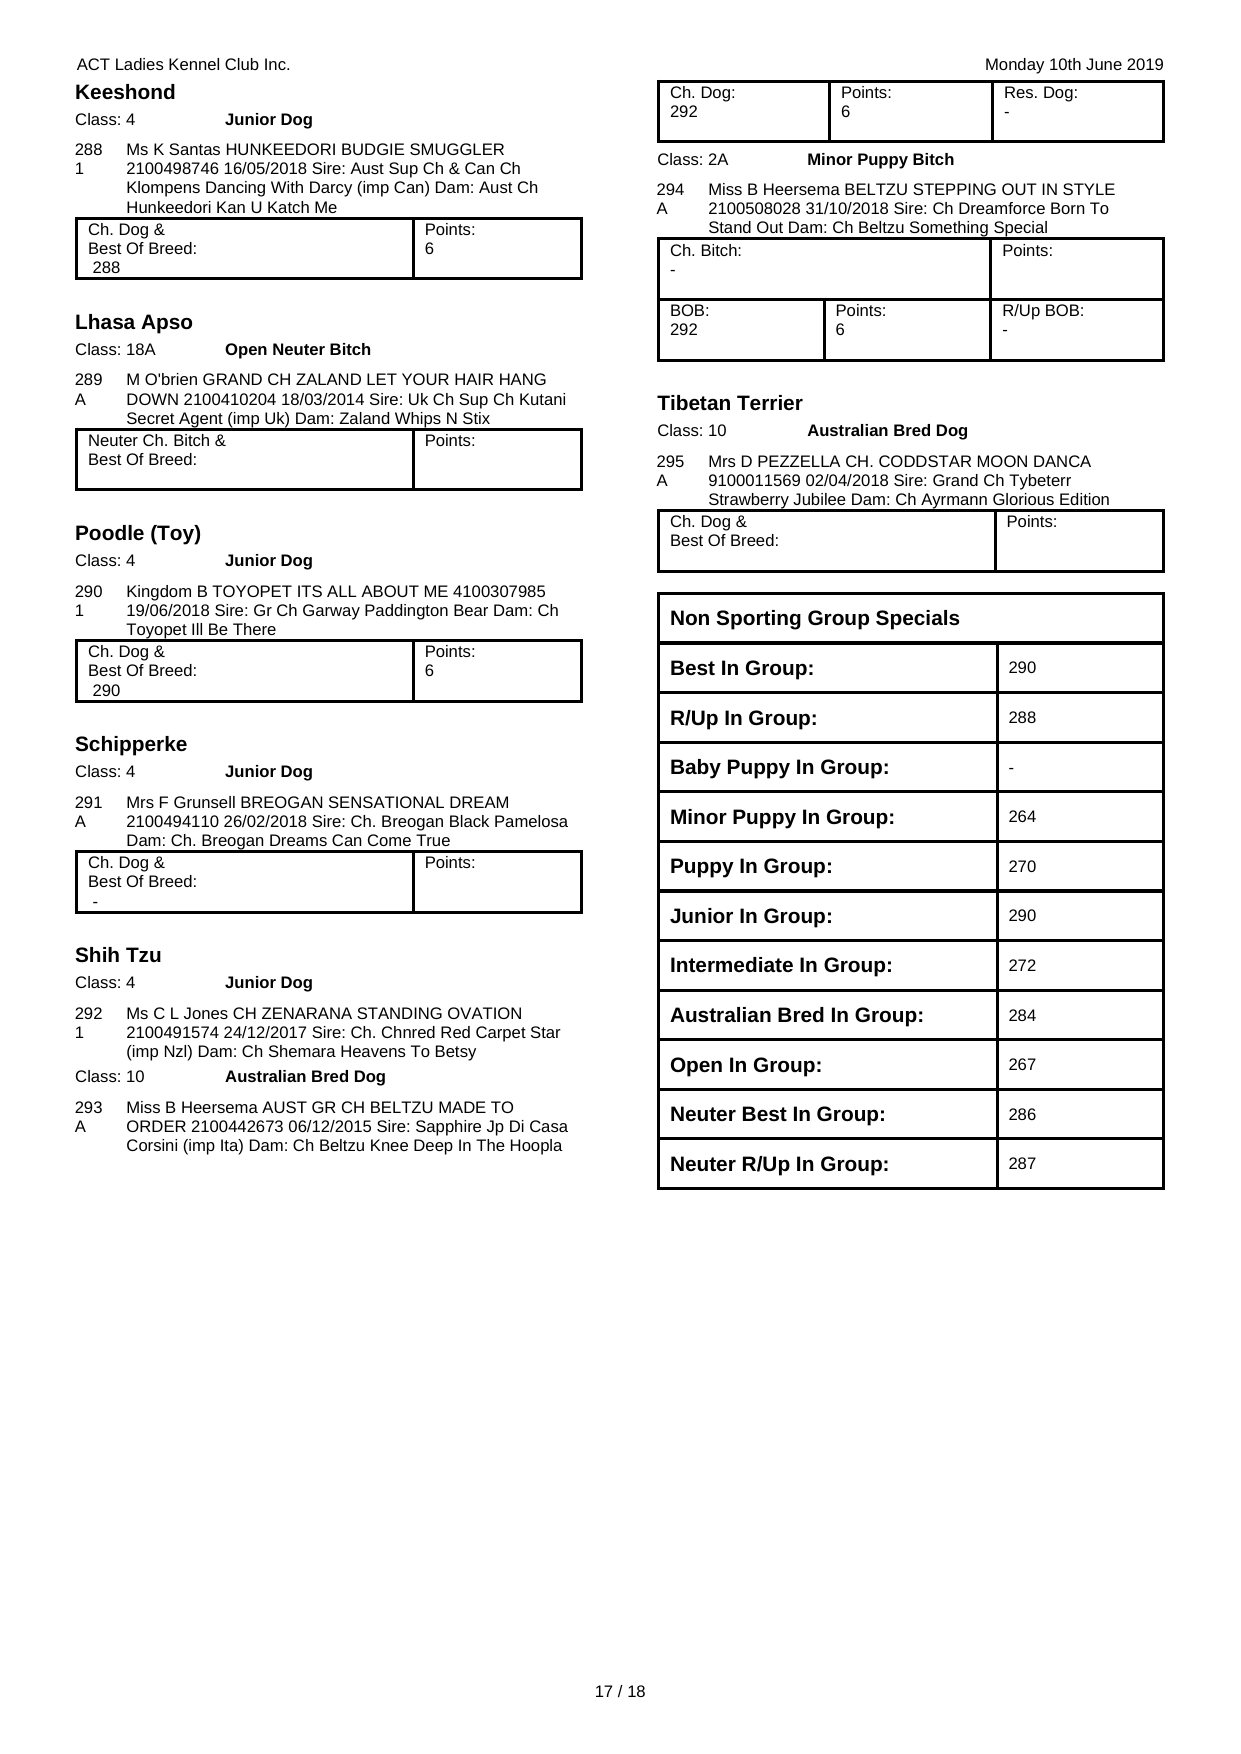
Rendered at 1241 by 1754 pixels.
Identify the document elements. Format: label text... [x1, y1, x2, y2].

subtitle Lhasa Apso [75, 310, 583, 334]
table_cell BOB: 292 [660, 301, 823, 358]
table_header Points: 6 [415, 642, 580, 699]
table_header Neuter Ch. Bitch & Best Of Breed: [78, 431, 412, 488]
subtitle Class: 4 Junior Dog [75, 109, 583, 129]
table_cell 284 [999, 992, 1162, 1038]
table_cell 290 [999, 893, 1162, 939]
table_cell Best In Group: [660, 645, 996, 691]
subtitle Class: 10 Australian Bred Dog [657, 421, 1165, 440]
table_header Points: [992, 240, 1162, 298]
table_cell Puppy In Group: [660, 843, 996, 889]
table_cell 286 [999, 1091, 1162, 1137]
subtitle Schipperke [75, 732, 583, 756]
table_header 288 1 [75, 129, 126, 217]
table_cell 288 [999, 694, 1162, 741]
table_cell 272 [999, 942, 1162, 988]
table_header Points: [415, 431, 580, 488]
table_cell 290 [999, 645, 1162, 691]
table_cell 267 [999, 1041, 1162, 1088]
table_cell Open In Group: [660, 1041, 996, 1088]
table_header 295 A [656, 440, 708, 509]
table_header Kingdom B TOYOPET ITS ALL ABOUT ME 4100307985 19/06/2018 Sire: Gr Ch Garway Paddington Bear Dam: Ch Toyopet Ill Be There [126, 570, 583, 639]
subtitle Tibetan Terrier [657, 391, 1165, 415]
table_cell R/Up In Group: [660, 694, 996, 741]
table_header Mrs D PEZZELLA CH. CODDSTAR MOON DANCA 9100011569 02/04/2018 Sire: Grand Ch Tybeterr Strawberry Jubilee Dam: Ch Ayrmann Glorious Edition [708, 440, 1165, 509]
table_header M O'brien GRAND CH ZALAND LET YOUR HAIR HANG DOWN 2100410204 18/03/2014 Sire: Uk Ch Sup Ch Kutani Secret Agent (imp Uk) Dam: Zaland Whips N Stix [126, 359, 583, 428]
table_header Ch. Dog & Best Of Breed: 290 [78, 642, 412, 699]
table_header Ch. Dog & Best Of Breed: - [78, 853, 412, 911]
table_header Ch. Dog & Best Of Breed: [660, 512, 994, 569]
table_cell Baby Puppy In Group: [660, 744, 996, 790]
table_cell Points: 6 [826, 301, 989, 358]
subtitle Class: 2A Minor Puppy Bitch [657, 149, 1165, 168]
subtitle Keeshond [75, 79, 583, 103]
table_header Points: 6 [415, 220, 580, 277]
table_cell Minor Puppy In Group: [660, 793, 996, 840]
table_cell Junior In Group: [660, 893, 996, 939]
table_cell R/Up BOB: - [992, 301, 1162, 358]
table_cell - [999, 744, 1162, 790]
table_header 289 A [75, 359, 126, 428]
table_header Res. Dog: - [994, 83, 1162, 140]
table_header Ms K Santas HUNKEEDORI BUDGIE SMUGGLER 2100498746 16/05/2018 Sire: Aust Sup Ch & Can Ch Klompens Dancing With Darcy (imp Can) Dam: Aust Ch Hunkeedori Kan U Katch Me [126, 129, 583, 217]
table_cell 270 [999, 843, 1162, 889]
table_header 293 A [75, 1086, 126, 1155]
table_header Ch. Bitch: - [660, 240, 989, 298]
table_header Miss B Heersema AUST GR CH BELTZU MADE TO ORDER 2100442673 06/12/2015 Sire: Sapphire Jp Di Casa Corsini (imp Ita) Dam: Ch Beltzu Knee Deep In The Hoopla [126, 1086, 583, 1155]
table_cell Neuter Best In Group: [660, 1091, 996, 1137]
table_header Points: [415, 853, 580, 911]
table_cell 264 [999, 793, 1162, 840]
table_header Mrs F Grunsell BREOGAN SENSATIONAL DREAM 2100494110 26/02/2018 Sire: Ch. Breogan Black Pamelosa Dam: Ch. Breogan Dreams Can Come True [126, 781, 583, 850]
table_header 294 A [656, 169, 708, 237]
subtitle Poodle (Toy) [75, 521, 583, 545]
table_cell Intermediate In Group: [660, 942, 996, 988]
table_header Miss B Heersema BELTZU STEPPING OUT IN STYLE 2100508028 31/10/2018 Sire: Ch Dreamforce Born To Stand Out Dam: Ch Beltzu Something Special [708, 169, 1165, 237]
subtitle Class: 4 Junior Dog [75, 762, 583, 781]
subtitle Shih Tzu [75, 943, 583, 967]
table_header Non Sporting Group Specials [660, 595, 1162, 641]
table_cell Neuter R/Up In Group: [660, 1140, 996, 1187]
table_header 291 A [75, 781, 126, 850]
subtitle Class: 4 Junior Dog [75, 973, 583, 992]
table_header Points: 6 [831, 83, 991, 140]
subtitle Class: 18A Open Neuter Bitch [75, 340, 583, 359]
subtitle Class: 4 Junior Dog [75, 551, 583, 570]
table_header Ch. Dog & Best Of Breed: 288 [78, 220, 412, 277]
table_header Ms C L Jones CH ZENARANA STANDING OVATION 2100491574 24/12/2017 Sire: Ch. Chnred Red Carpet Star (imp Nzl) Dam: Ch Shemara Heavens To Betsy [126, 993, 583, 1061]
subtitle Class: 10 Australian Bred Dog [75, 1067, 583, 1086]
table_cell 287 [999, 1140, 1162, 1187]
table_header Ch. Dog: 292 [660, 83, 828, 140]
table_header Points: [997, 512, 1162, 569]
table_header 292 1 [75, 993, 126, 1061]
table_cell Australian Bred In Group: [660, 992, 996, 1038]
table_header 290 1 [75, 570, 126, 639]
